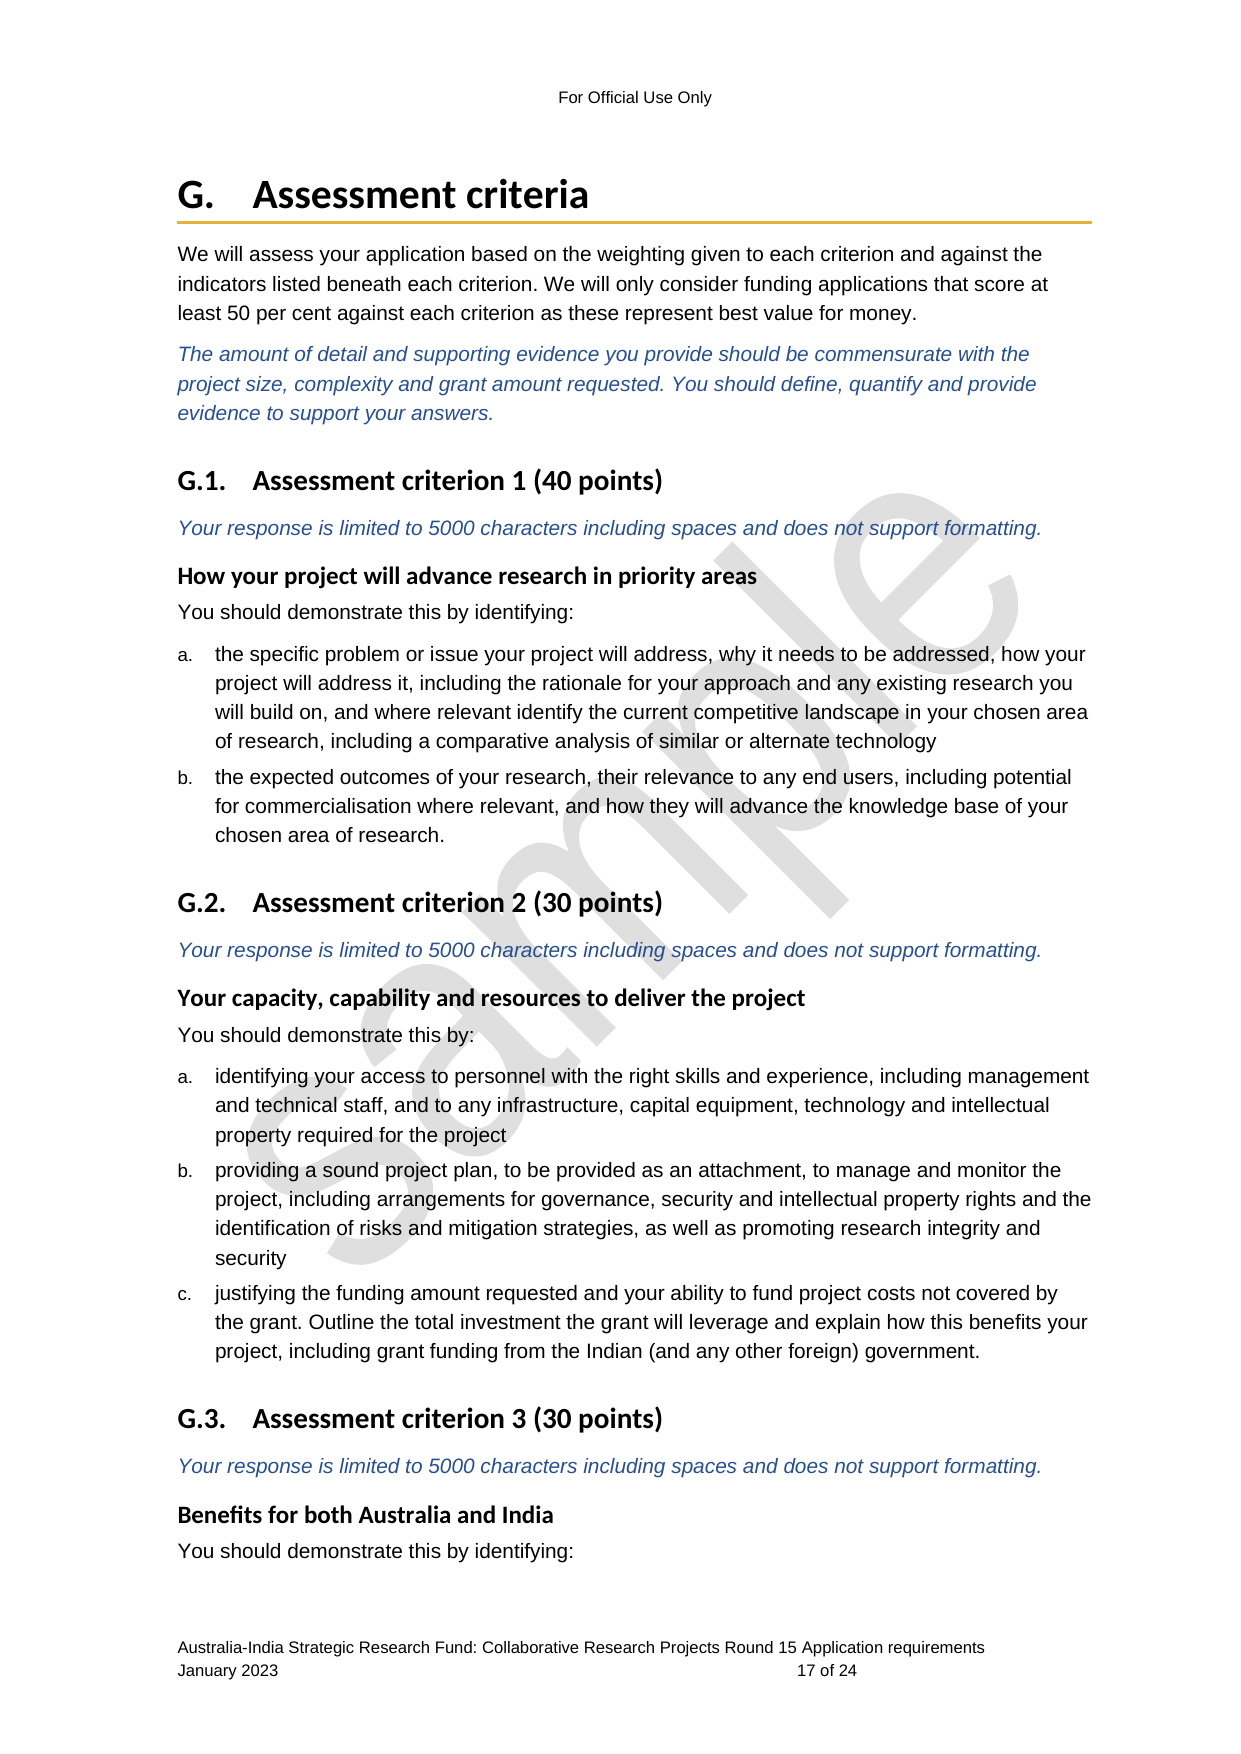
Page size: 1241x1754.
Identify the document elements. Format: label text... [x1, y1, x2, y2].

text We will assess your application based on the weighting given to each criterion and against the indicators listed beneath each criterion. We will only consider funding applications that score at least 50 per cent against each criterion as these represent best value for money. [177, 237, 1092, 324]
subtitle Assessment criteria [177, 168, 1092, 221]
subtitle Your capacity, capability and resources to deliver the project [177, 983, 1092, 1013]
subtitle Assessment criterion 3 (30 points) [177, 1401, 1092, 1436]
subtitle Assessment criterion 1 (40 points) [177, 462, 1092, 498]
subtitle How your project will advance research in priority areas [177, 560, 1092, 591]
text The amount of detail and supporting evidence you provide should be commensurate with the project size, complexity and grant amount requested. You should define, quantify and provide evidence to support your answers. [177, 337, 1092, 424]
text Your response is limited to 5000 characters including spaces and does not support formatting. [177, 1449, 1092, 1478]
text Your response is limited to 5000 characters including spaces and does not support formatting. [177, 510, 1092, 539]
subtitle Assessment criterion 2 (30 points) [177, 884, 1092, 920]
text You should demonstrate this by identifying: [177, 1533, 1092, 1563]
list providing a sound project plan, to be provided as an attachment, to manage and monitor the project, including arrangements for governance, security and intellectual property rights and the identification of risks and mitigation strategies, as well as promoting research integrity and security [177, 1153, 1092, 1269]
list the specific problem or issue your project will address, why it needs to be addressed, how your project will address it, including the rationale for your approach and any existing research you will build on, and where relevant identify the current competitive landscape in your chosen area of research, including a comparative analysis of similar or alternate technology [177, 637, 1092, 753]
text You should demonstrate this by: [177, 1017, 1092, 1046]
text You should demonstrate this by identifying: [177, 595, 1092, 624]
list identifying your access to personnel with the right skills and experience, including management and technical staff, and to any infrastructure, capital equipment, technology and intellectual property required for the project [177, 1059, 1092, 1146]
subtitle Benefits for both Australia and India [177, 1499, 1092, 1529]
text Your response is limited to 5000 characters including spaces and does not support formatting. [177, 933, 1092, 962]
list the expected outcomes of your research, their relevance to any end users, including potential for commercialisation where relevant, and how they will advance the knowledge base of your chosen area of research. [177, 759, 1092, 847]
list justifying the funding amount requested and your ability to fund project costs not covered by the grant. Outline the total investment the grant will leverage and explain how this benefits your project, including grant funding from the Indian (and any other foreign) government. [177, 1276, 1092, 1363]
